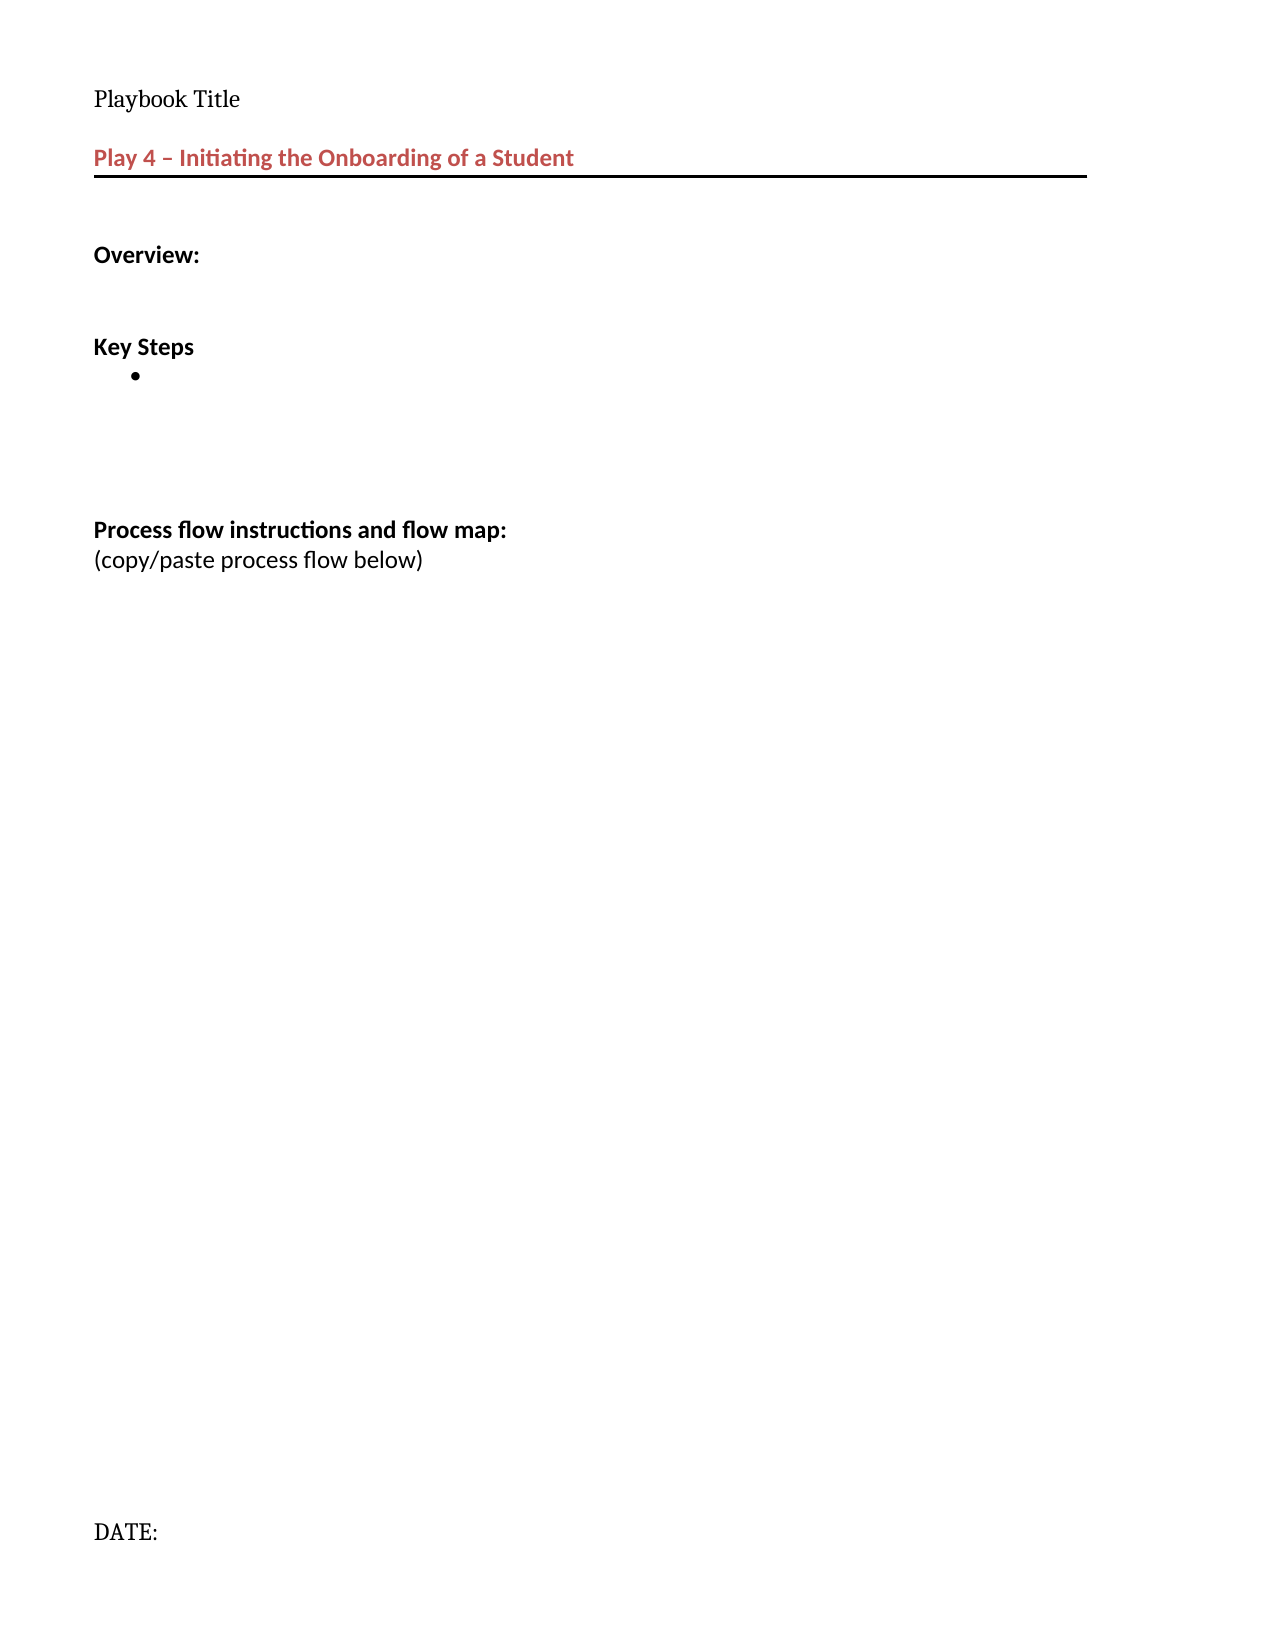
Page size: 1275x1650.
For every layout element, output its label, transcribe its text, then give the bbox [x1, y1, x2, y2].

text (copy/paste process flow below) [94, 544, 1087, 575]
text Play 4 – Initiating the Onboarding of a Student [94, 142, 1087, 175]
text Process flow instructions and flow map: [94, 514, 1087, 544]
text Key Steps [94, 331, 1087, 361]
text Overview: [94, 239, 1087, 270]
